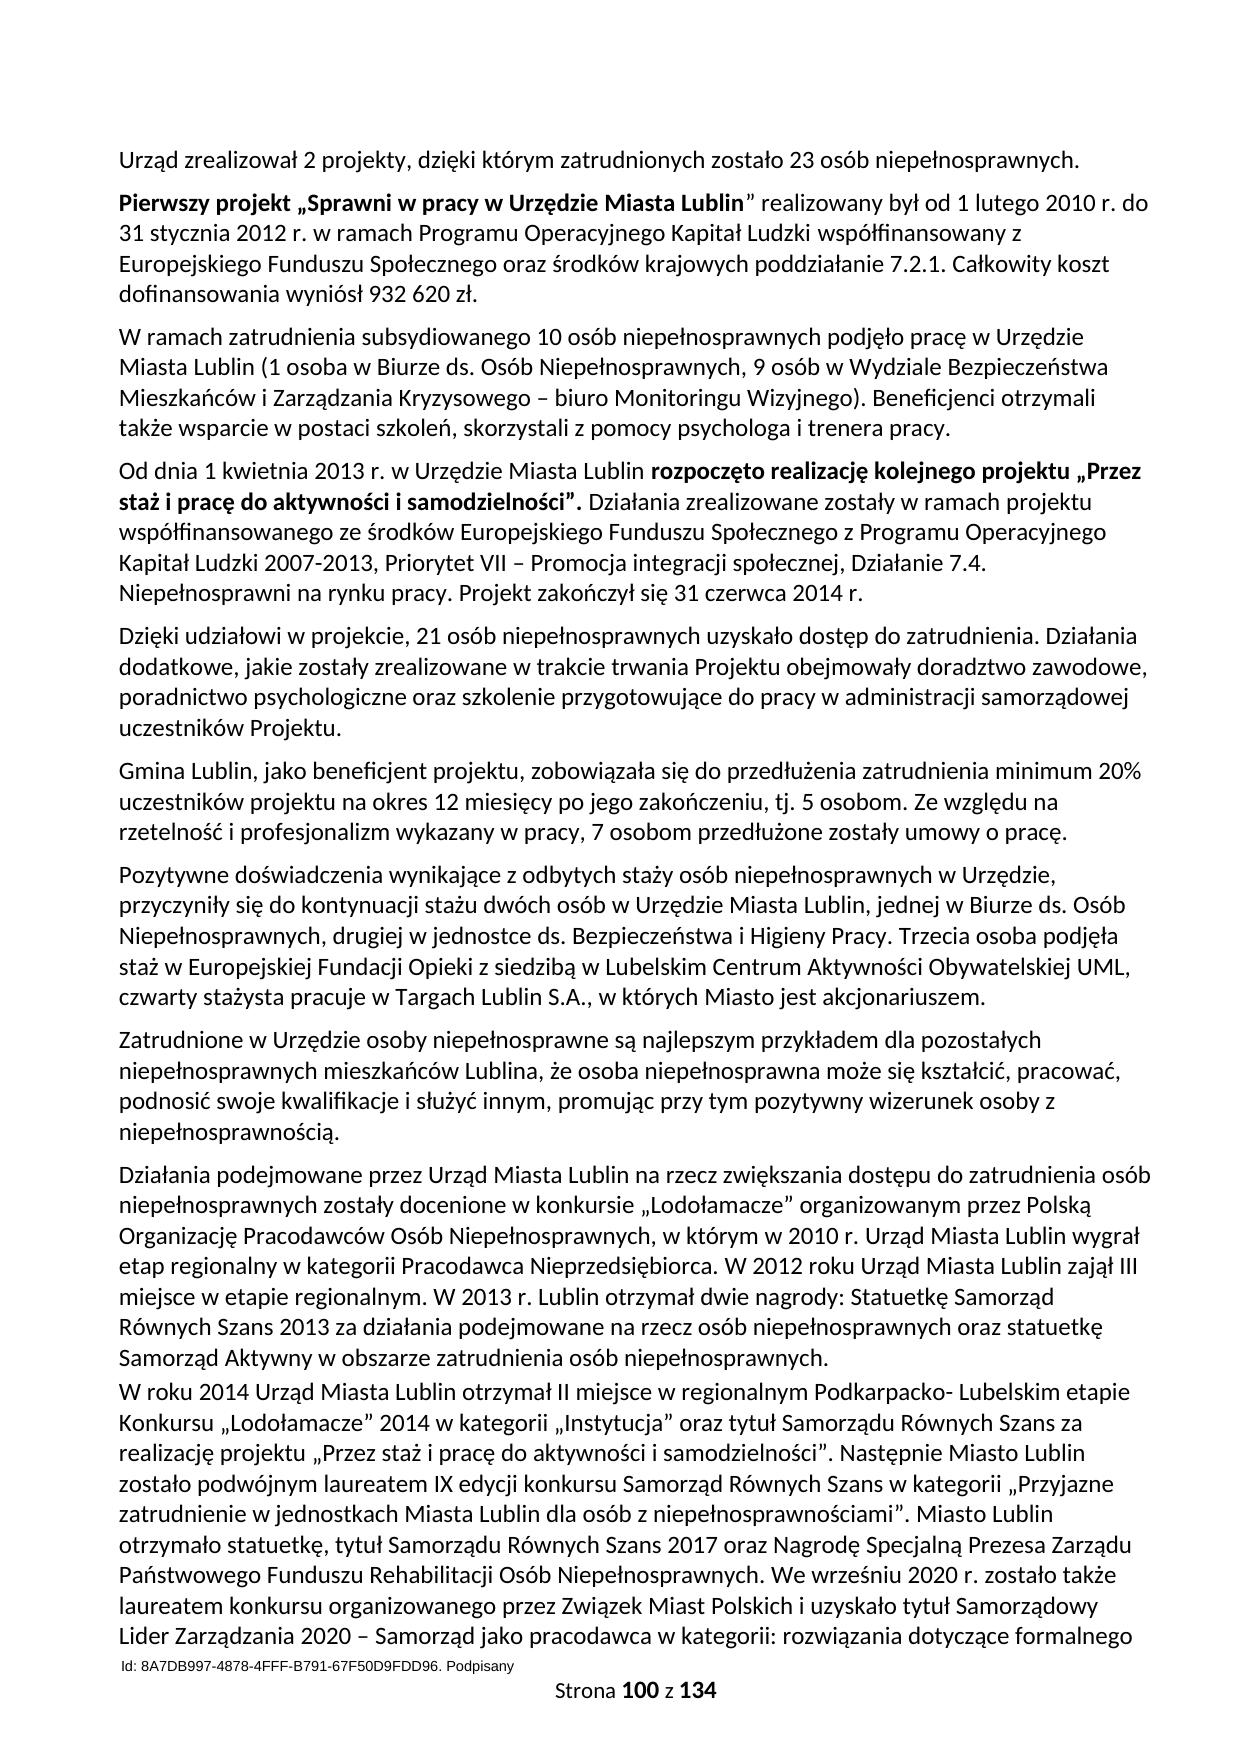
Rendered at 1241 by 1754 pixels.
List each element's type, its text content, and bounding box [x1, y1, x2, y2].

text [119, 1376, 1153, 1651]
text Urząd zrealizował 2 projekty, dzięki którym zatrudnionych zostało 23 osób niepełnosprawnych. [119, 144, 1153, 174]
text Dzięki udziałowi w projekcie, 21 osób niepełnosprawnych uzyskało dostęp do zatrudnienia. Działania dodatkowe, jakie zostały zrealizowane w trakcie trwania Projektu obejmowały doradztwo zawodowe, poradnictwo psychologiczne oraz szkolenie przygotowujące do pracy w administracji samorządowej uczestników Projektu. [119, 620, 1153, 742]
text Gmina Lublin, jako beneficjent projektu, zobowiązała się do przedłużenia zatrudnienia minimum 20% uczestników projektu na okres 12 miesięcy po jego zakończeniu, tj. 5 osobom. Ze względu na rzetelność i profesjonalizm wykazany w pracy, 7 osobom przedłużone zostały umowy o pracę. [119, 755, 1153, 847]
text Od dnia 1 kwietnia 2013 r. w Urzędzie Miasta Lublin rozpoczęto realizację kolejnego projektu „Przez staż i pracę do aktywności i samodzielności”. Działania zrealizowane zostały w ramach projektu współfinansowanego ze środków Europejskiego Funduszu Społecznego z Programu Operacyjnego Kapitał Ludzki 2007-2013, Priorytet VII – Promocja integracji społecznej, Działanie 7.4. Niepełnosprawni na rynku pracy. Projekt zakończył się 31 czerwca 2014 r. [119, 455, 1153, 608]
text W ramach zatrudnienia subsydiowanego 10 osób niepełnosprawnych podjęło pracę w Urzędzie Miasta Lublin (1 osoba w Biurze ds. Osób Niepełnosprawnych, 9 osób w Wydziale Bezpieczeństwa Mieszkańców i Zarządzania Kryzysowego – biuro Monitoringu Wizyjnego). Beneficjenci otrzymali także wsparcie w postaci szkoleń, skorzystali z pomocy psychologa i trenera pracy. [119, 321, 1153, 443]
text Pierwszy projekt „Sprawni w pracy w Urzędzie Miasta Lublin” realizowany był od 1 lutego 2010 r. do 31 stycznia 2012 r. w ramach Programu Operacyjnego Kapitał Ludzki współfinansowany z Europejskiego Funduszu Społecznego oraz środków krajowych poddziałanie 7.2.1. Całkowity koszt dofinansowania wyniósł 932 620 zł. [119, 187, 1153, 309]
text Działania podejmowane przez Urząd Miasta Lublin na rzecz zwiększania dostępu do zatrudnienia osób niepełnosprawnych zostały docenione w konkursie „Lodołamacze” organizowanym przez Polską Organizację Pracodawców Osób Niepełnosprawnych, w którym w 2010 r. Urząd Miasta Lublin wygrał etap regionalny w kategorii Pracodawca Nieprzedsiębiorca. W 2012 roku Urząd Miasta Lublin zajął III miejsce w etapie regionalnym. W 2013 r. Lublin otrzymał dwie nagrody: Statuetkę Samorząd Równych Szans 2013 za działania podejmowane na rzecz osób niepełnosprawnych oraz statuetkę Samorząd Aktywny w obszarze zatrudnienia osób niepełnosprawnych. [119, 1159, 1153, 1372]
text Zatrudnione w Urzędzie osoby niepełnosprawne są najlepszym przykładem dla pozostałych niepełnosprawnych mieszkańców Lublina, że osoba niepełnosprawna może się kształcić, pracować, podnosić swoje kwalifikacje i służyć innym, promując przy tym pozytywny wizerunek osoby z niepełnosprawnością. [119, 1024, 1153, 1146]
text Pozytywne doświadczenia wynikające z odbytych staży osób niepełnosprawnych w Urzędzie, przyczyniły się do kontynuacji stażu dwóch osób w Urzędzie Miasta Lublin, jednej w Biurze ds. Osób Niepełnosprawnych, drugiej w jednostce ds. Bezpieczeństwa i Higieny Pracy. Trzecia osoba podjęła staż w Europejskiej Fundacji Opieki z siedzibą w Lubelskim Centrum Aktywności Obywatelskiej UML, czwarty stażysta pracuje w Targach Lublin S.A., w których Miasto jest akcjonariuszem. [119, 859, 1153, 1012]
